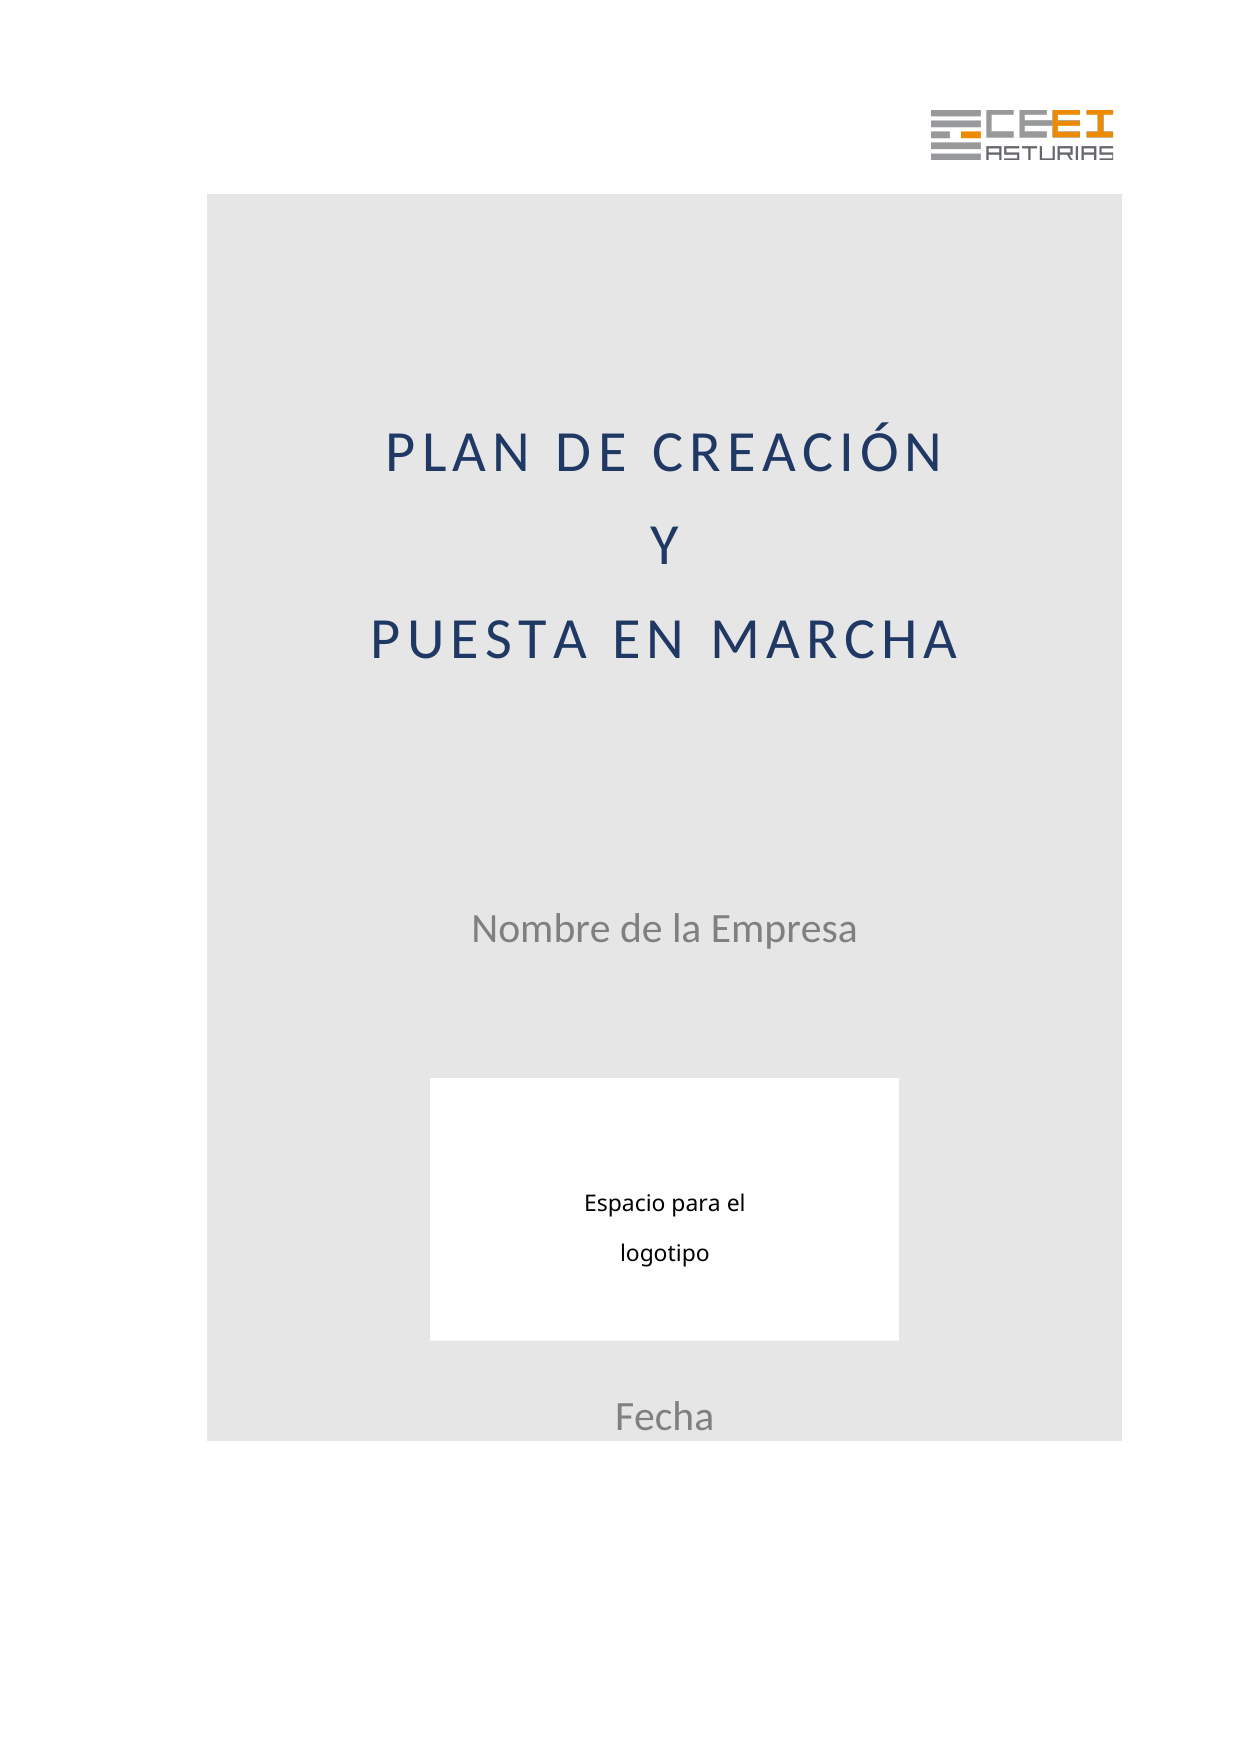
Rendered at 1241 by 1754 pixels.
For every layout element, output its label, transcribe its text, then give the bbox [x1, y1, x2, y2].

picture [931, 110, 1114, 160]
text Nombre de la Empresa [207, 902, 1122, 952]
text Y [207, 508, 1122, 579]
text PLAN DE CREACIÓN [207, 414, 1122, 486]
text PUESTA EN MARCHA [207, 602, 1122, 673]
text Fecha [207, 1390, 1122, 1441]
